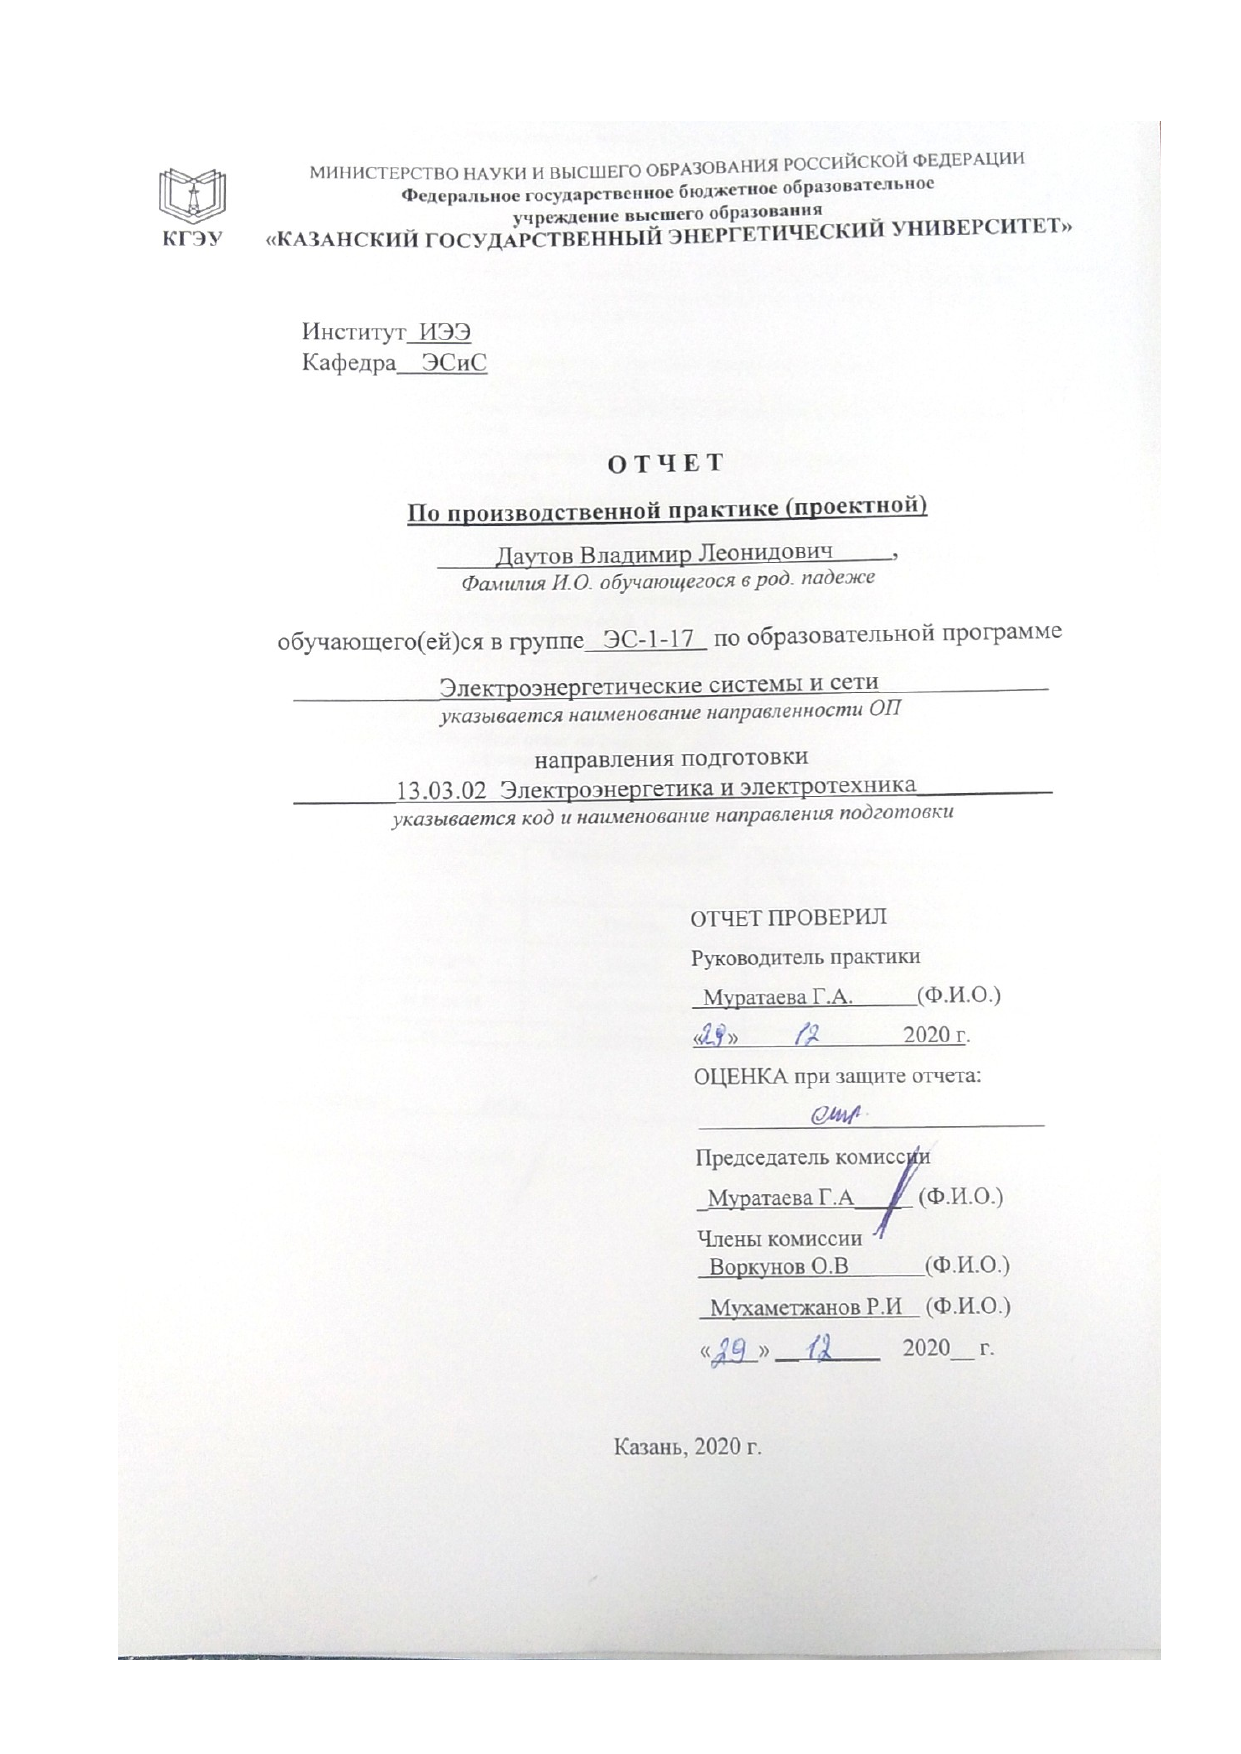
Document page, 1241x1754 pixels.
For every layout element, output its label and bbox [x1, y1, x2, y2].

picture [118, 121, 1161, 1660]
